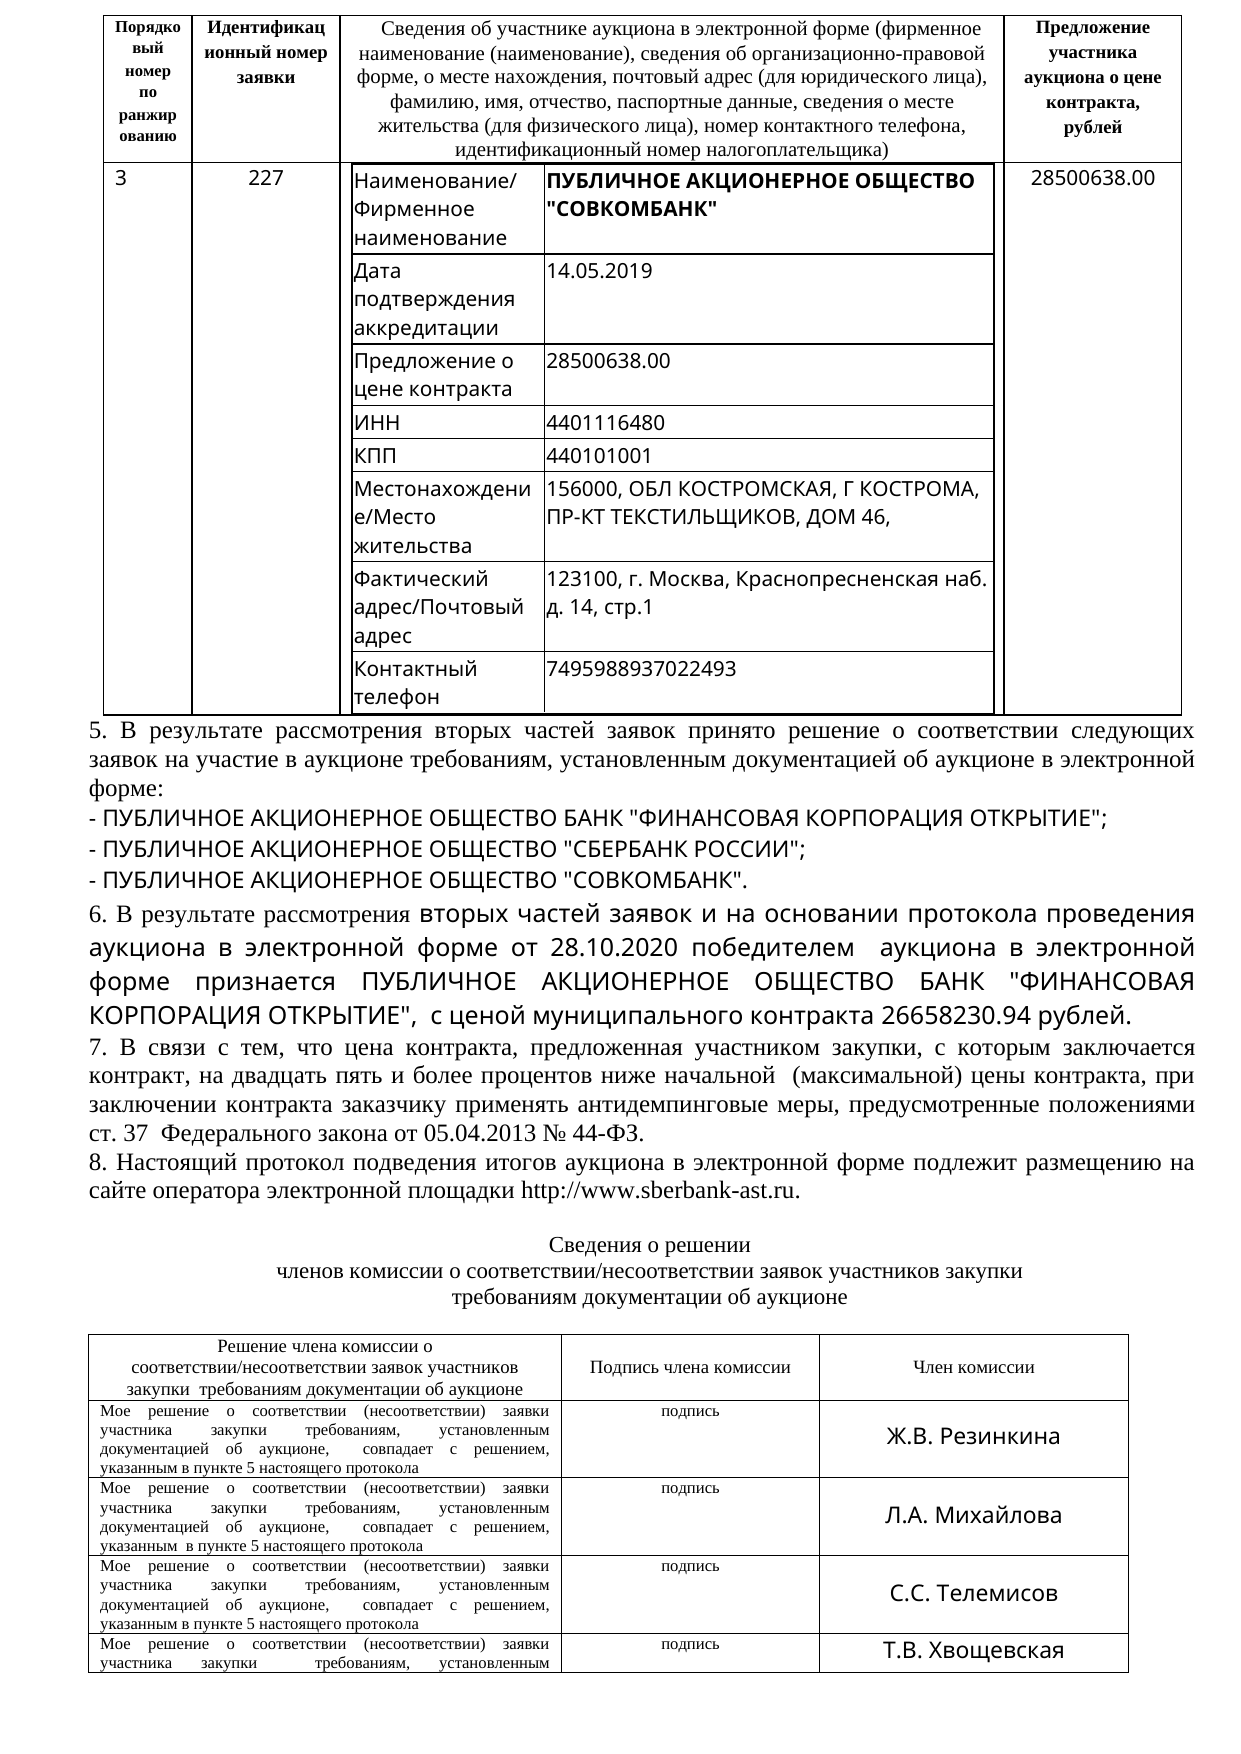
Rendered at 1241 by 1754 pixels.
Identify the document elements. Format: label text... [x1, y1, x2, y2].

table_cell [353, 165, 544, 253]
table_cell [89, 1634, 561, 1672]
table_header Сведения об участнике аукциона в электронной форме (фирменное наименование (наименование), сведения об организационно-правовой форме, о месте нахождения, почтовый адрес (для юридического лица), фамилию, имя, отчество, паспортные данные, сведения о месте жительства (для физического лица), номер контактного телефона, идентификационный номер налогоплательщика) [341, 16, 1003, 161]
text требованиям документации об аукционе [103, 1283, 1196, 1310]
table_header Предложение участника аукциона о цене контракта, рублей [1005, 16, 1181, 161]
table_header Член комиссии [820, 1335, 1128, 1399]
text 5. В результате рассмотрения вторых частей заявок принято решение о соответствии следующих заявок на участие в аукционе требованиям, установленным документацией об аукционе в электронной форме: [89, 716, 1196, 802]
table_cell Л.А. Михайлова [820, 1478, 1128, 1555]
table_cell [353, 652, 993, 713]
table_cell [353, 439, 544, 471]
table_cell С.С. Телемисов [820, 1556, 1128, 1633]
table_cell Ж.В. Резинкина [820, 1401, 1128, 1477]
table_cell [353, 255, 544, 343]
table_cell [353, 562, 544, 651]
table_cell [89, 1556, 561, 1633]
table_header Решение члена комиссии о соответствии/несоответствии заявок участников закупки требованиям документации об аукционе [89, 1335, 561, 1399]
text 6. В результате рассмотрения вторых частей заявок и на основании протокола проведения аукциона в электронной форме от 28.10.2020 победителем аукциона в электронной форме признается ПУБЛИЧНОЕ АКЦИОНЕРНОЕ ОБЩЕСТВО БАНК "ФИНАНСОВАЯ КОРПОРАЦИЯ ОТКРЫТИЕ", с ценой муниципального контракта 26658230.94 рублей. [89, 896, 1196, 1032]
table_cell [545, 406, 993, 438]
table_cell [353, 472, 544, 561]
text членов комиссии о соответствии/несоответствии заявок участников закупки [103, 1257, 1196, 1283]
text 7. В связи с тем, что цена контракта, предложенная участником закупки, с которым заключается контракт, на двадцать пять и более процентов ниже начальной (максимальной) цены контракта, при заключении контракта заказчику применять антидемпинговые меры, предусмотренные положениями ст. 37 Федерального закона от 05.04.2013 № 44-ФЗ. [89, 1032, 1196, 1147]
table_cell подпись [562, 1556, 819, 1633]
text - ПУБЛИЧНОЕ АКЦИОНЕРНОЕ ОБЩЕСТВО БАНК "ФИНАНСОВАЯ КОРПОРАЦИЯ ОТКРЫТИЕ"; [89, 802, 1196, 833]
text 8. Настоящий протокол подведения итогов аукциона в электронной форме подлежит размещению на сайте оператора электронной площадки http://www.sberbank-ast.ru. [89, 1147, 1196, 1204]
table_cell [545, 562, 993, 651]
table_cell 3 [104, 163, 191, 714]
table_header Порядковый номер по ранжированию [104, 16, 191, 161]
table_cell подпись [562, 1401, 819, 1477]
text Сведения о решении [103, 1231, 1196, 1257]
table_cell [545, 439, 993, 471]
table_header Подпись члена комиссии [562, 1335, 819, 1399]
table_cell подпись [562, 1634, 819, 1672]
table_cell [341, 163, 351, 714]
table_cell [545, 165, 993, 253]
table_cell [995, 163, 1003, 714]
table_cell 227 [193, 163, 339, 714]
table_cell Т.В. Хвощевская [820, 1634, 1128, 1672]
table_cell [545, 255, 993, 343]
table_cell [545, 345, 993, 405]
text - ПУБЛИЧНОЕ АКЦИОНЕРНОЕ ОБЩЕСТВО "СОВКОМБАНК". [89, 864, 1196, 896]
table_cell [545, 472, 993, 561]
table_header Идентификационный номер заявки [193, 16, 339, 161]
table_cell 28500638.00 [1005, 163, 1181, 714]
table_cell [353, 406, 544, 438]
table_cell подпись [562, 1478, 819, 1555]
text - ПУБЛИЧНОЕ АКЦИОНЕРНОЕ ОБЩЕСТВО "СБЕРБАНК РОССИИ"; [89, 833, 1196, 864]
table_cell [353, 345, 544, 405]
